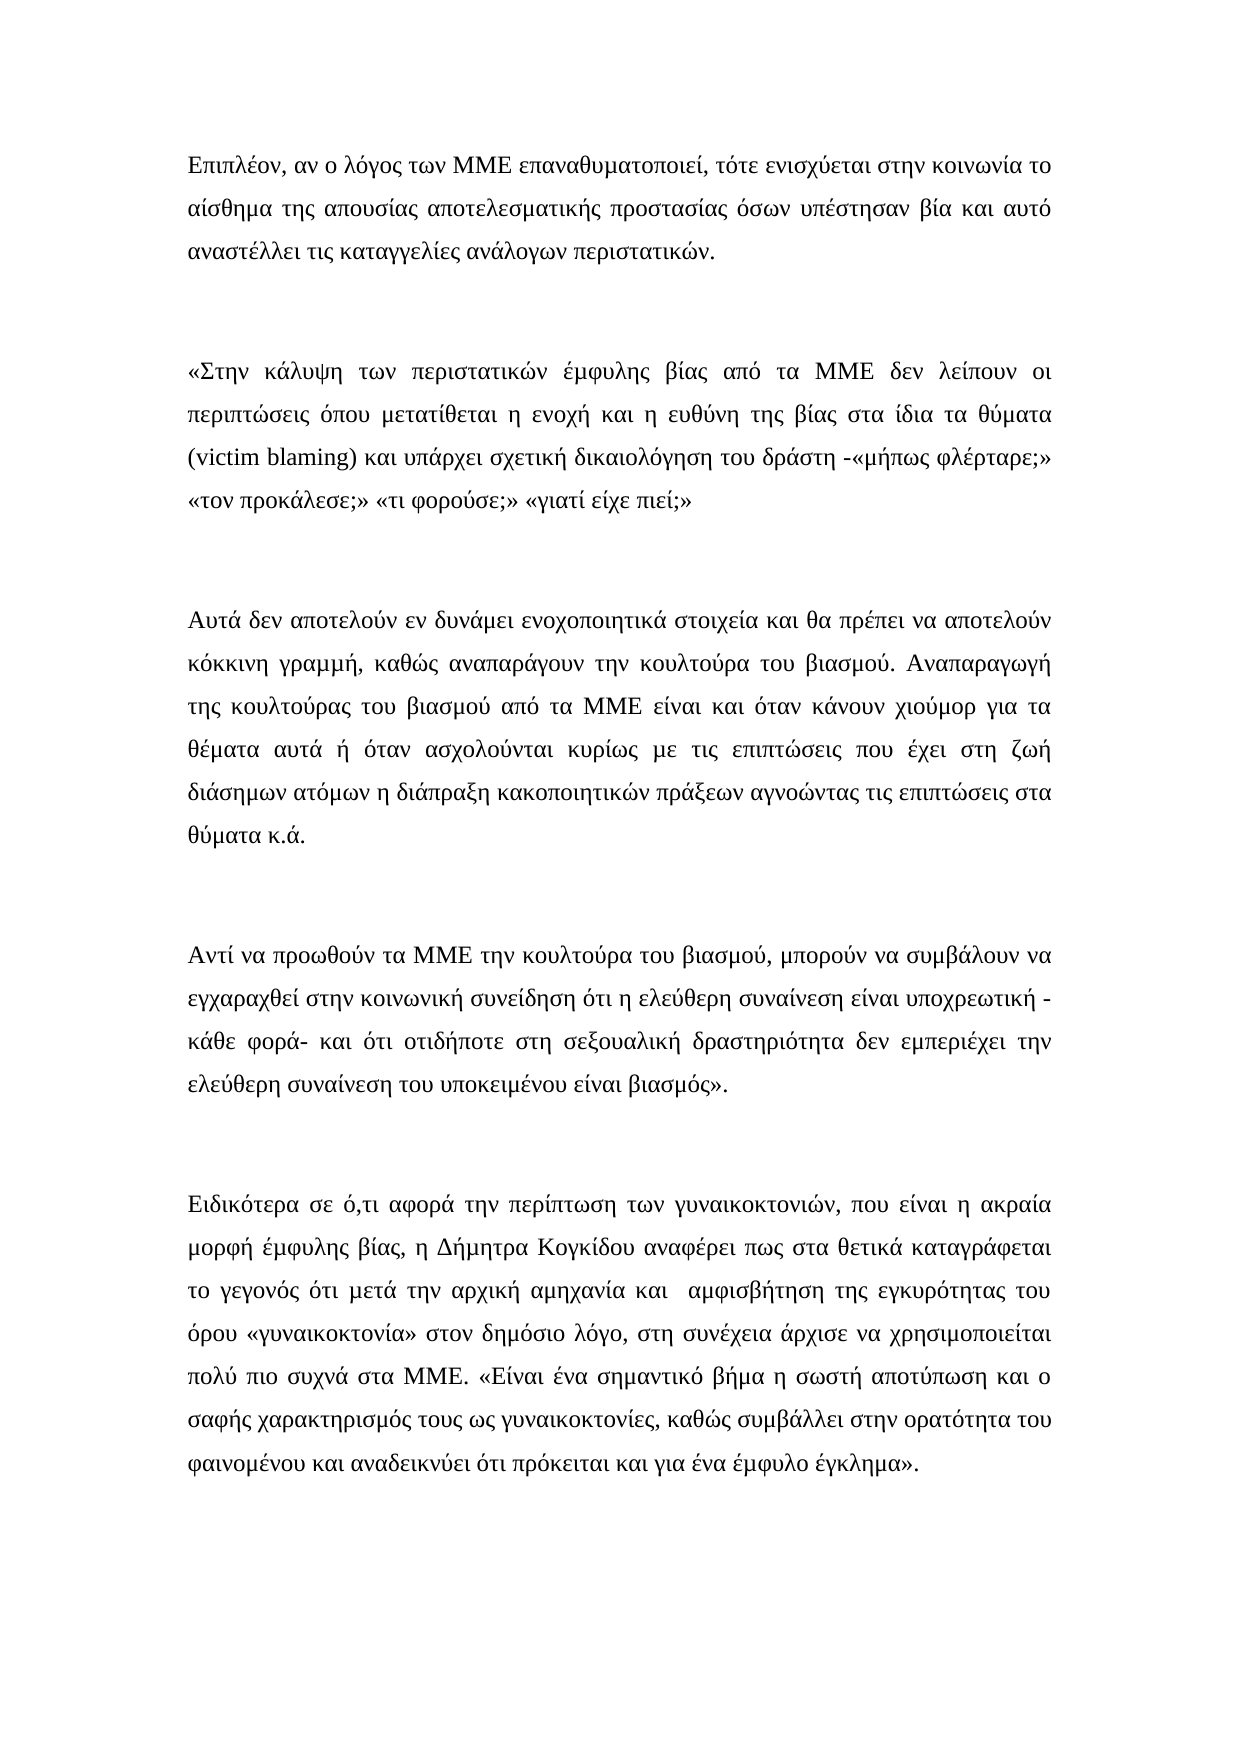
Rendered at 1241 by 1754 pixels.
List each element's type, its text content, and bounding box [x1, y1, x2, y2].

text Επιπλέον, αν ο λόγος των ΜΜΕ επαναθυµατοποιεί, τότε ενισχύεται στην κοινωνία το αίσθημα της απουσίας αποτελεσματικής προστασίας όσων υπέστησαν βία και αυτό αναστέλλει τις καταγγελίες ανάλογων περιστατικών. [187, 150, 1053, 265]
text Αντί να προωθούν τα ΜΜΕ την κουλτούρα του βιασμού, μπορούν να συμβάλουν να εγχαραχθεί στην κοινωνική συνείδηση ότι η ελεύθερη συναίνεση είναι υποχρεωτική -κάθε φορά- και ότι οτιδήποτε στη σεξουαλική δραστηριότητα δεν εμπεριέχει την ελεύθερη συναίνεση του υποκειμένου είναι βιασμός». [187, 940, 1053, 1098]
text «Στην κάλυψη των περιστατικών έµφυλης βίας από τα ΜΜΕ δεν λείπουν οι περιπτώσεις όπου μετατίθεται η ενοχή και η ευθύνη της βίας στα ίδια τα θύματα (victim blaming) και υπάρχει σχετική δικαιολόγηση του δράστη -«μήπως φλέρταρε;» «τον προκάλεσε;» «τι φορούσε;» «γιατί είχε πιεί;» [187, 356, 1053, 514]
text Ειδικότερα σε ό,τι αφορά την περίπτωση των γυναικοκτονιών, που είναι η ακραία μορφή έµφυλης βίας, η ∆ήµητρα Κογκίδου αναφέρει πως στα θετικά καταγράφεται το γεγονός ότι µετά την αρχική αμηχανία και αμφισβήτηση της εγκυρότητας του όρου «γυναικοκτονία» στον δημόσιο λόγο, στη συνέχεια άρχισε να χρησιμοποιείται πολύ πιο συχνά στα ΜΜΕ. «Είναι ένα σημαντικό βήμα η σωστή αποτύπωση και ο σαφής χαρακτηρισμός τους ως γυναικοκτονίες, καθώς συμβάλλει στην ορατότητα του φαινομένου και αναδεικνύει ότι πρόκειται και για ένα έµφυλο έγκλημα». [187, 1189, 1053, 1476]
text Αυτά δεν αποτελούν εν δυνάμει ενοχοποιητικά στοιχεία και θα πρέπει να αποτελούν κόκκινη γραµµή, καθώς αναπαράγουν την κουλτούρα του βιασμού. Αναπαραγωγή της κουλτούρας του βιασμού από τα ΜΜΕ είναι και όταν κάνουν χιούμορ για τα θέματα αυτά ή όταν ασχολούνται κυρίως µε τις επιπτώσεις που έχει στη ζωή διάσημων ατόμων η διάπραξη κακοποιητικών πράξεων αγνοώντας τις επιπτώσεις στα θύματα κ.ά. [187, 605, 1053, 849]
